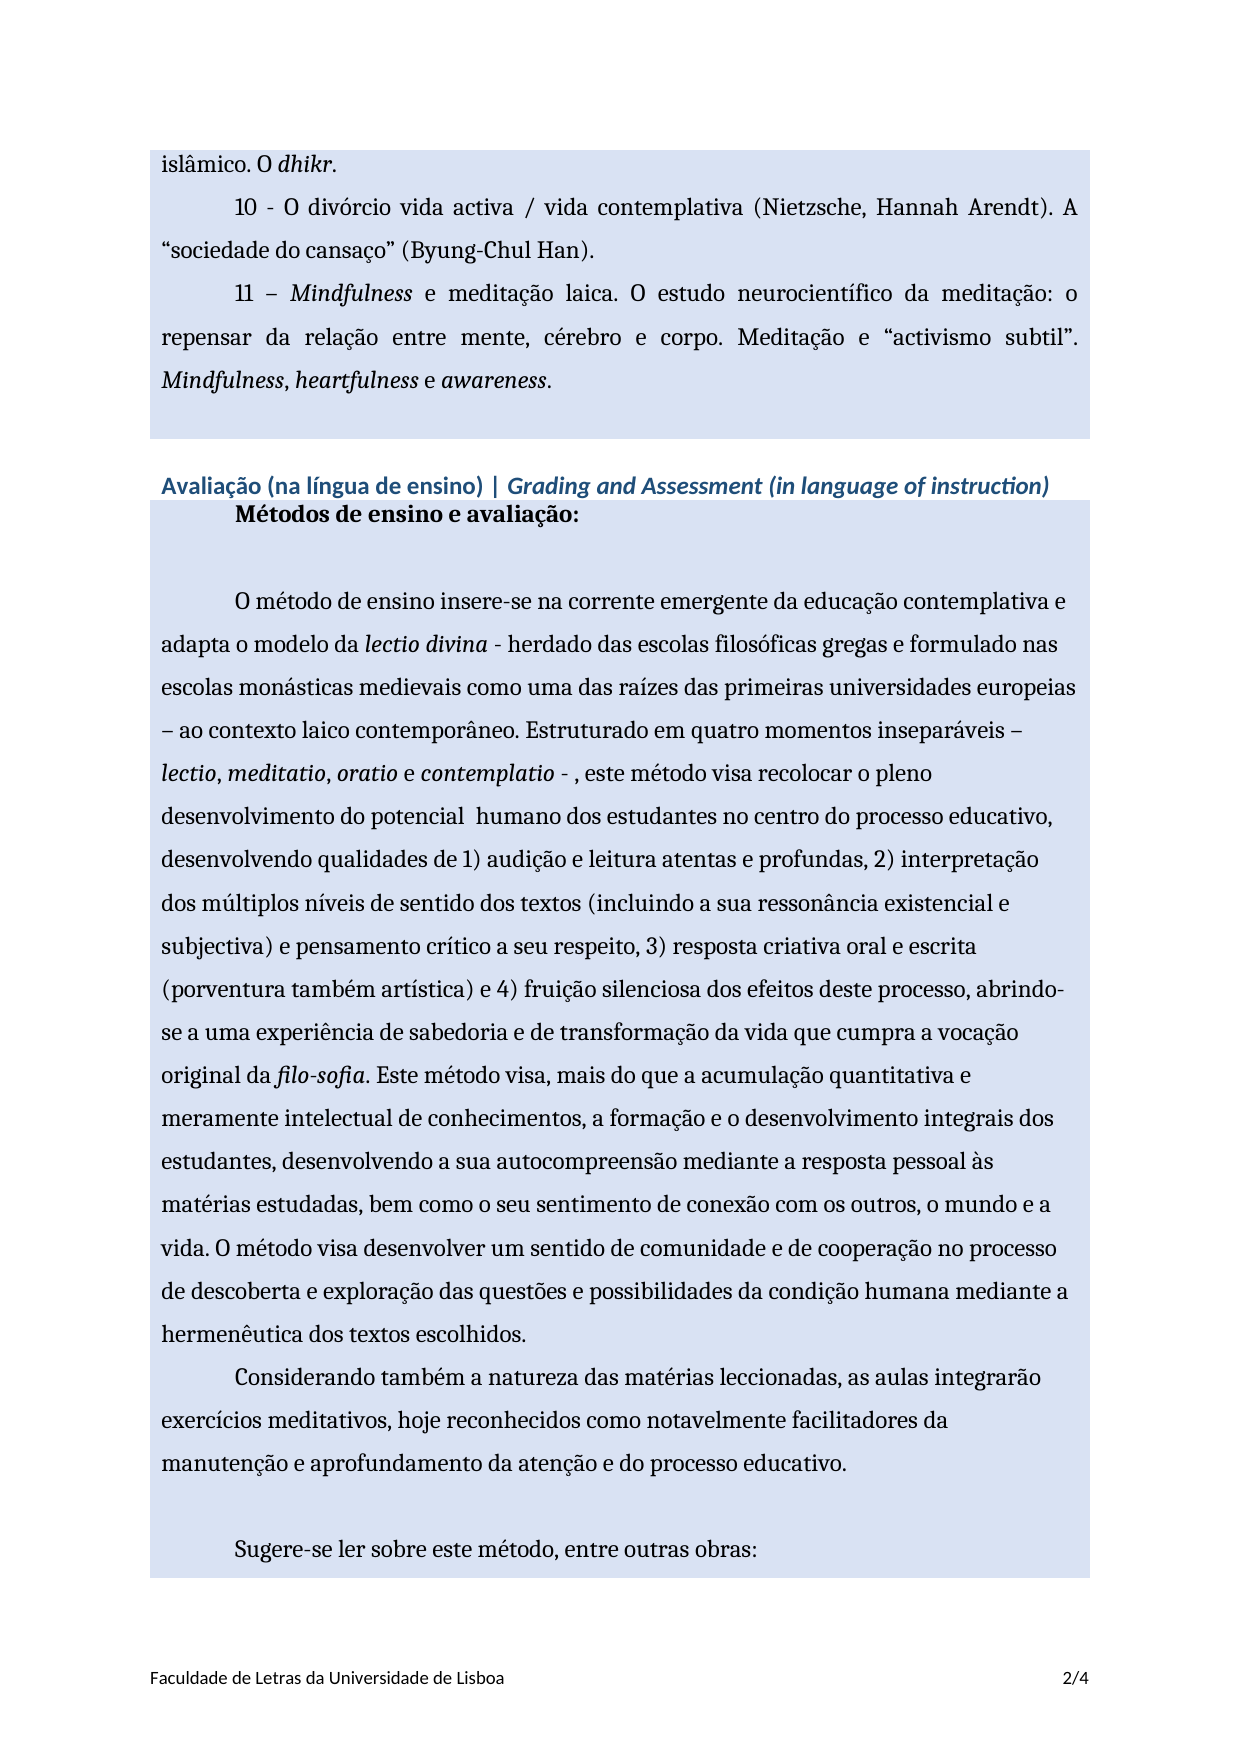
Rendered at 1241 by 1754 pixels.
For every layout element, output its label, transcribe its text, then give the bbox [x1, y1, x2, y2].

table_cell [150, 500, 1090, 1578]
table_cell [150, 150, 1090, 439]
table_cell Avaliação (na língua de ensino) | Grading and Assessment (in language of instruction) [150, 439, 1090, 500]
